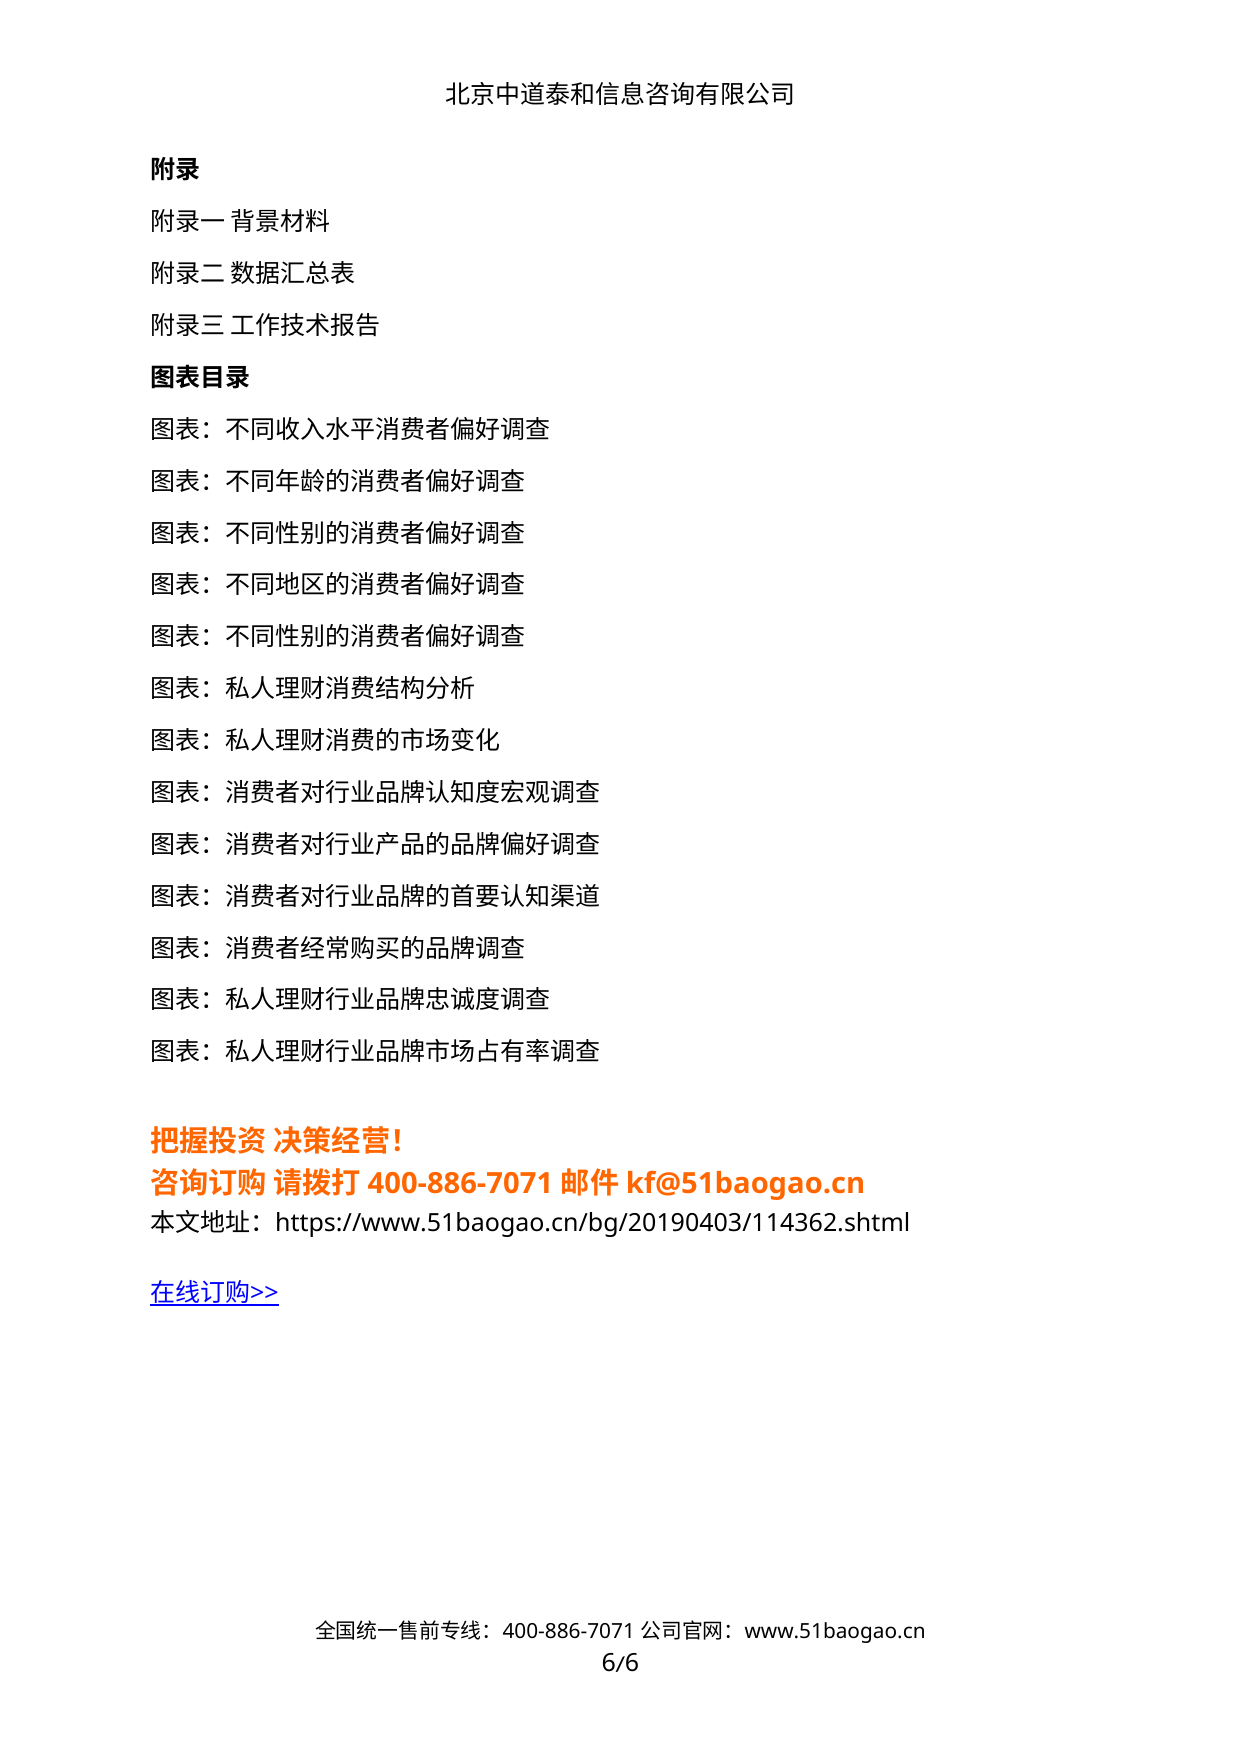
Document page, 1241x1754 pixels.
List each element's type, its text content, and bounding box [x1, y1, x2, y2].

text 图表：不同性别的消费者偏好调查 [150, 617, 1090, 653]
text 图表：不同年龄的消费者偏好调查 [150, 461, 1090, 497]
text 图表：消费者对行业产品的品牌偏好调查 [150, 824, 1090, 861]
text 图表：不同地区的消费者偏好调查 [150, 565, 1090, 601]
text 图表：私人理财消费的市场变化 [150, 721, 1090, 757]
text 图表：不同收入水平消费者偏好调查 [150, 409, 1090, 446]
text 图表：消费者经常购买的品牌调查 [150, 928, 1090, 964]
text 图表目录 [150, 357, 1090, 394]
text 图表：消费者对行业品牌的首要认知渠道 [150, 876, 1090, 912]
text 图表：私人理财行业品牌市场占有率调查 [150, 1032, 1090, 1068]
text 附录二 数据汇总表 [150, 254, 1090, 290]
text 图表：私人理财消费结构分析 [150, 669, 1090, 705]
text 附录三 工作技术报告 [150, 306, 1090, 342]
text 图表：消费者对行业品牌认知度宏观调查 [150, 772, 1090, 809]
text 在线订购>> [150, 1239, 1090, 1309]
text 附录 [150, 150, 1090, 186]
text 图表：私人理财行业品牌忠诚度调查 [150, 980, 1090, 1016]
text 图表：不同性别的消费者偏好调查 [150, 513, 1090, 549]
text 把握投资 决策经营！咨询订购 请拨打 400-886-7071 邮件 kf@51baogao.cn本文地址：https://www.51baogao.cn/bg/20190403/114362.shtml [150, 1084, 1090, 1239]
text 附录一 背景材料 [150, 202, 1090, 238]
